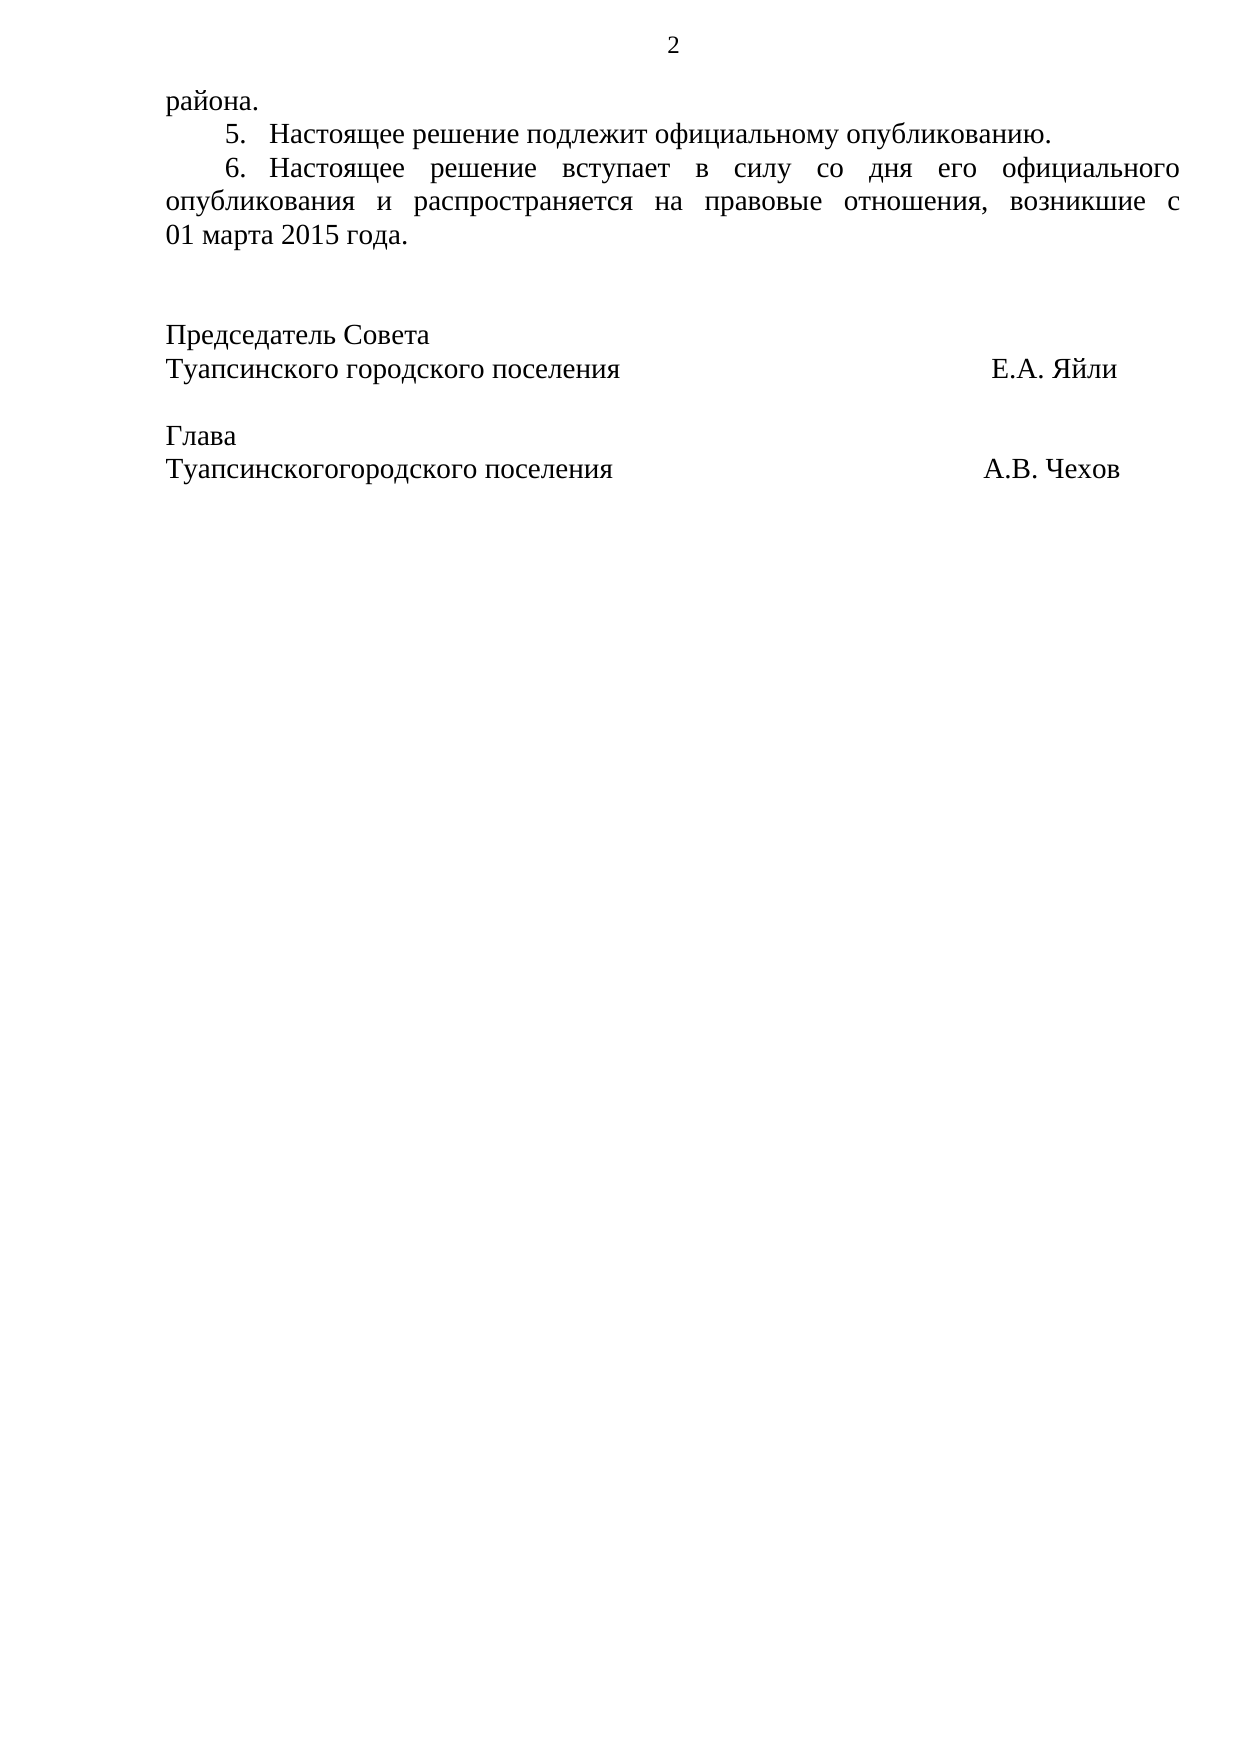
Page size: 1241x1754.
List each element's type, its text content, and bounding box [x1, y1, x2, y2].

list Настоящее решение вступает в силу со дня его официального опубликования и распространяется на правовые отношения, возникшие с 01 марта 2015 года. [165, 150, 1181, 250]
text Туапсинскогогородского поселения А.В. Чехов [165, 452, 1181, 485]
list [165, 83, 1181, 116]
text Председатель Совета [165, 317, 1181, 351]
text Глава [165, 418, 1181, 452]
text Туапсинского городского поселения Е.А. Яйли [165, 351, 1181, 384]
list Настоящее решение подлежит официальному опубликованию. [165, 116, 1181, 150]
